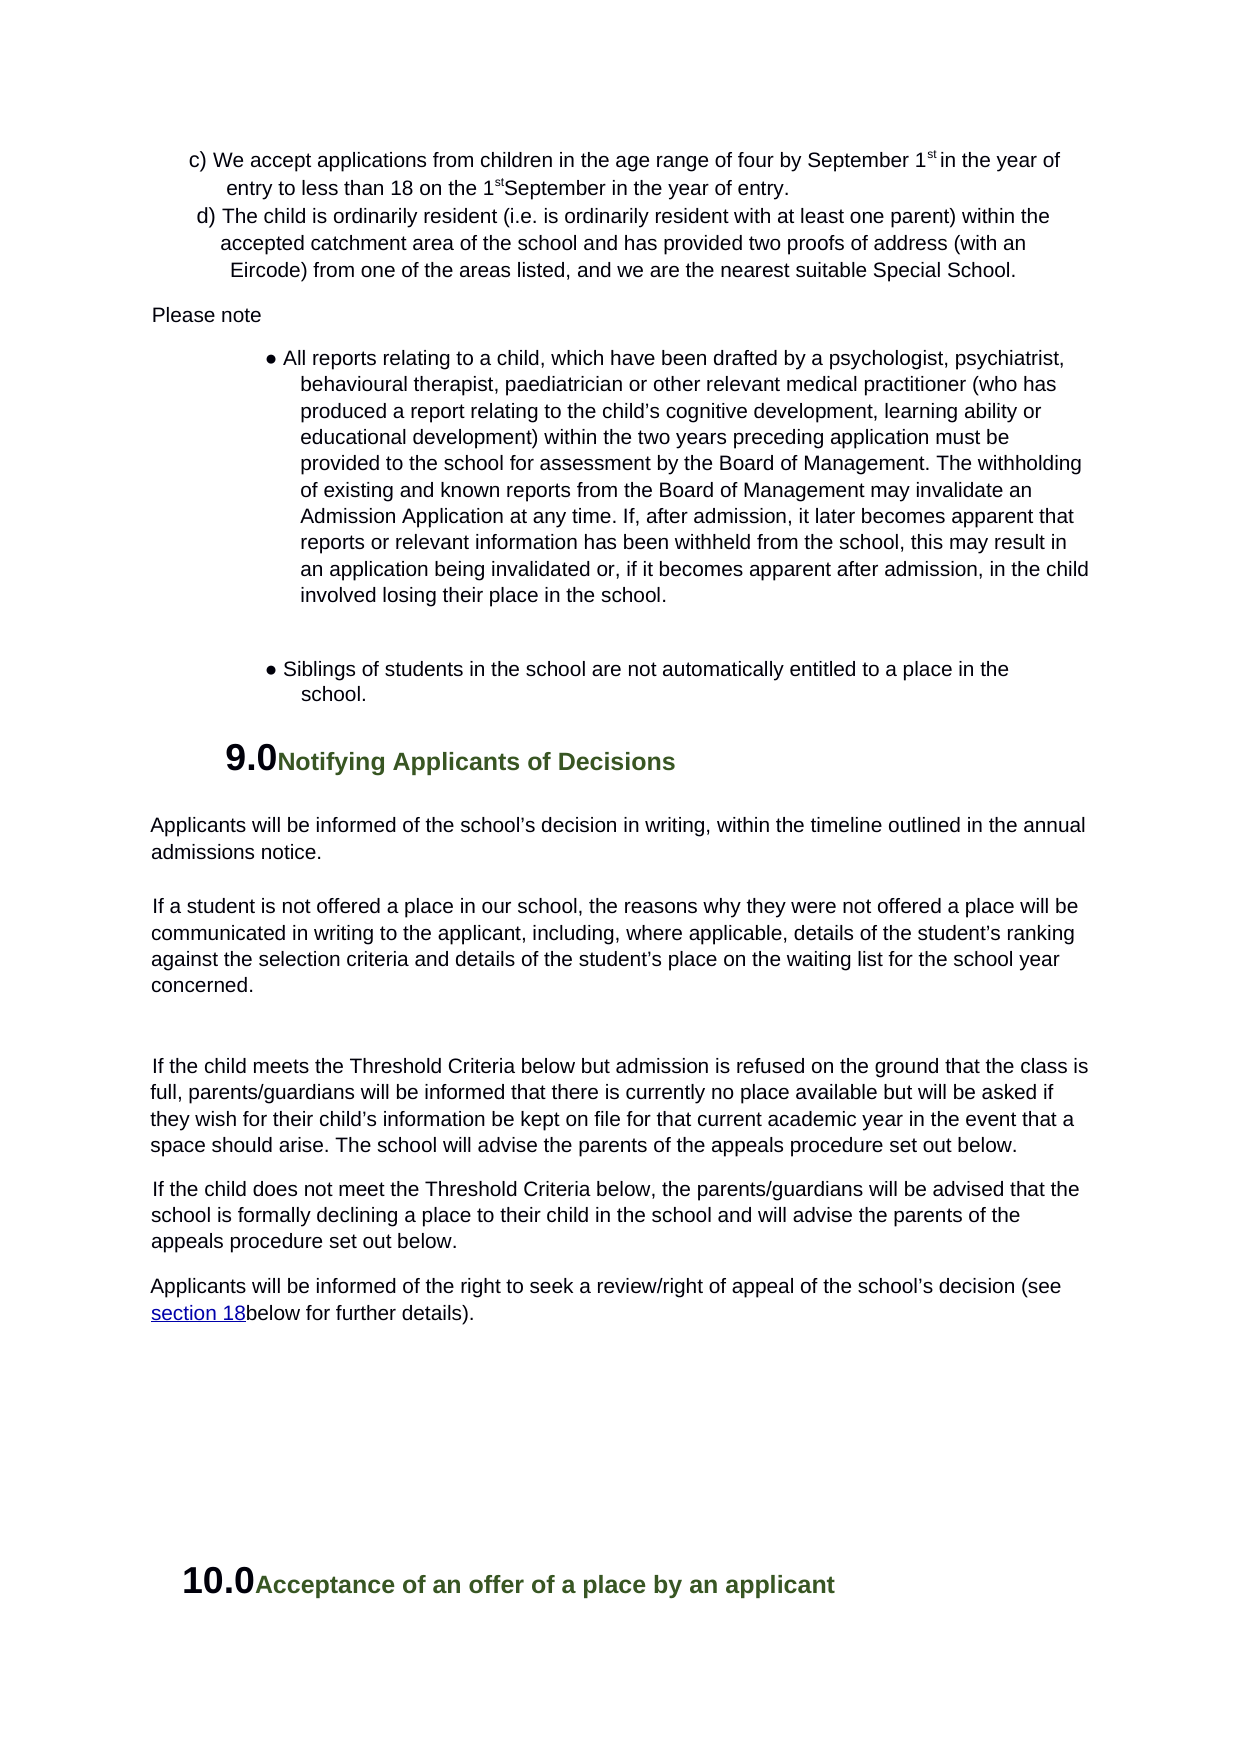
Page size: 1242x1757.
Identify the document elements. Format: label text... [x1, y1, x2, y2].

text ● All reports relating to a child, which have been drafted by a psychologist, psychiatrist, behavioural therapist, paediatrician or other relevant medical practitioner (who has produced a report relating to the child’s cognitive development, learning ability or educational development) within the two years preceding application must be provided to the school for assessment by the Board of Management. The withholding of existing and known reports from the Board of Management may invalidate an Admission Application at any time. If, after admission, it later becomes apparent that reports or relevant information has been withheld from the school, this may result in an application being invalidated or, if it becomes apparent after admission, in the child involved losing their place in the school. [264, 346, 1094, 607]
text Please note [152, 302, 1094, 326]
text d) The child is ordinarily resident (i.e. is ordinarily resident with at least one parent) within the accepted catchment area of the school and has provided two proofs of address (with an Eircode) from one of the areas listed, and we are the nearest suitable Special School. [188, 203, 1059, 281]
text If a student is not offered a place in our school, the reasons why they were not offered a place will be communicated in writing to the applicant, including, where applicable, details of the student’s ranking against the selection criteria and details of the student’s place on the waiting list for the school year concerned. [151, 894, 1082, 997]
text c) We accept applications from children in the age range of four by September 1st in the year of entry to less than 18 on the 1stSeptember in the year of entry. [188, 146, 1084, 199]
text Applicants will be informed of the right to seek a review/right of appeal of the school’s decision (see section 18below for further details). [150, 1274, 1067, 1324]
text 10.0Acceptance of an offer of a place by an applicant [182, 1558, 1094, 1601]
text If the child meets the Threshold Criteria below but admission is refused on the ground that the class is full, parents/guardians will be informed that there is currently no place available but will be asked if they wish for their child’s information be kept on file for that current academic year in the event that a space should arise. The school will advise the parents of the appeals procedure set out below. [150, 1054, 1092, 1157]
text Applicants will be informed of the school’s decision in writing, within the timeline outlined in the annual admissions notice. [150, 813, 1089, 864]
text 9.0Notifying Applicants of Decisions [150, 735, 1032, 778]
text ● Siblings of students in the school are not automatically entitled to a place in the school. [264, 657, 1032, 706]
text If the child does not meet the Threshold Criteria below, the parents/guardians will be advised that the school is formally declining a place to their child in the school and will advise the parents of the appeals procedure set out below. [151, 1176, 1083, 1252]
